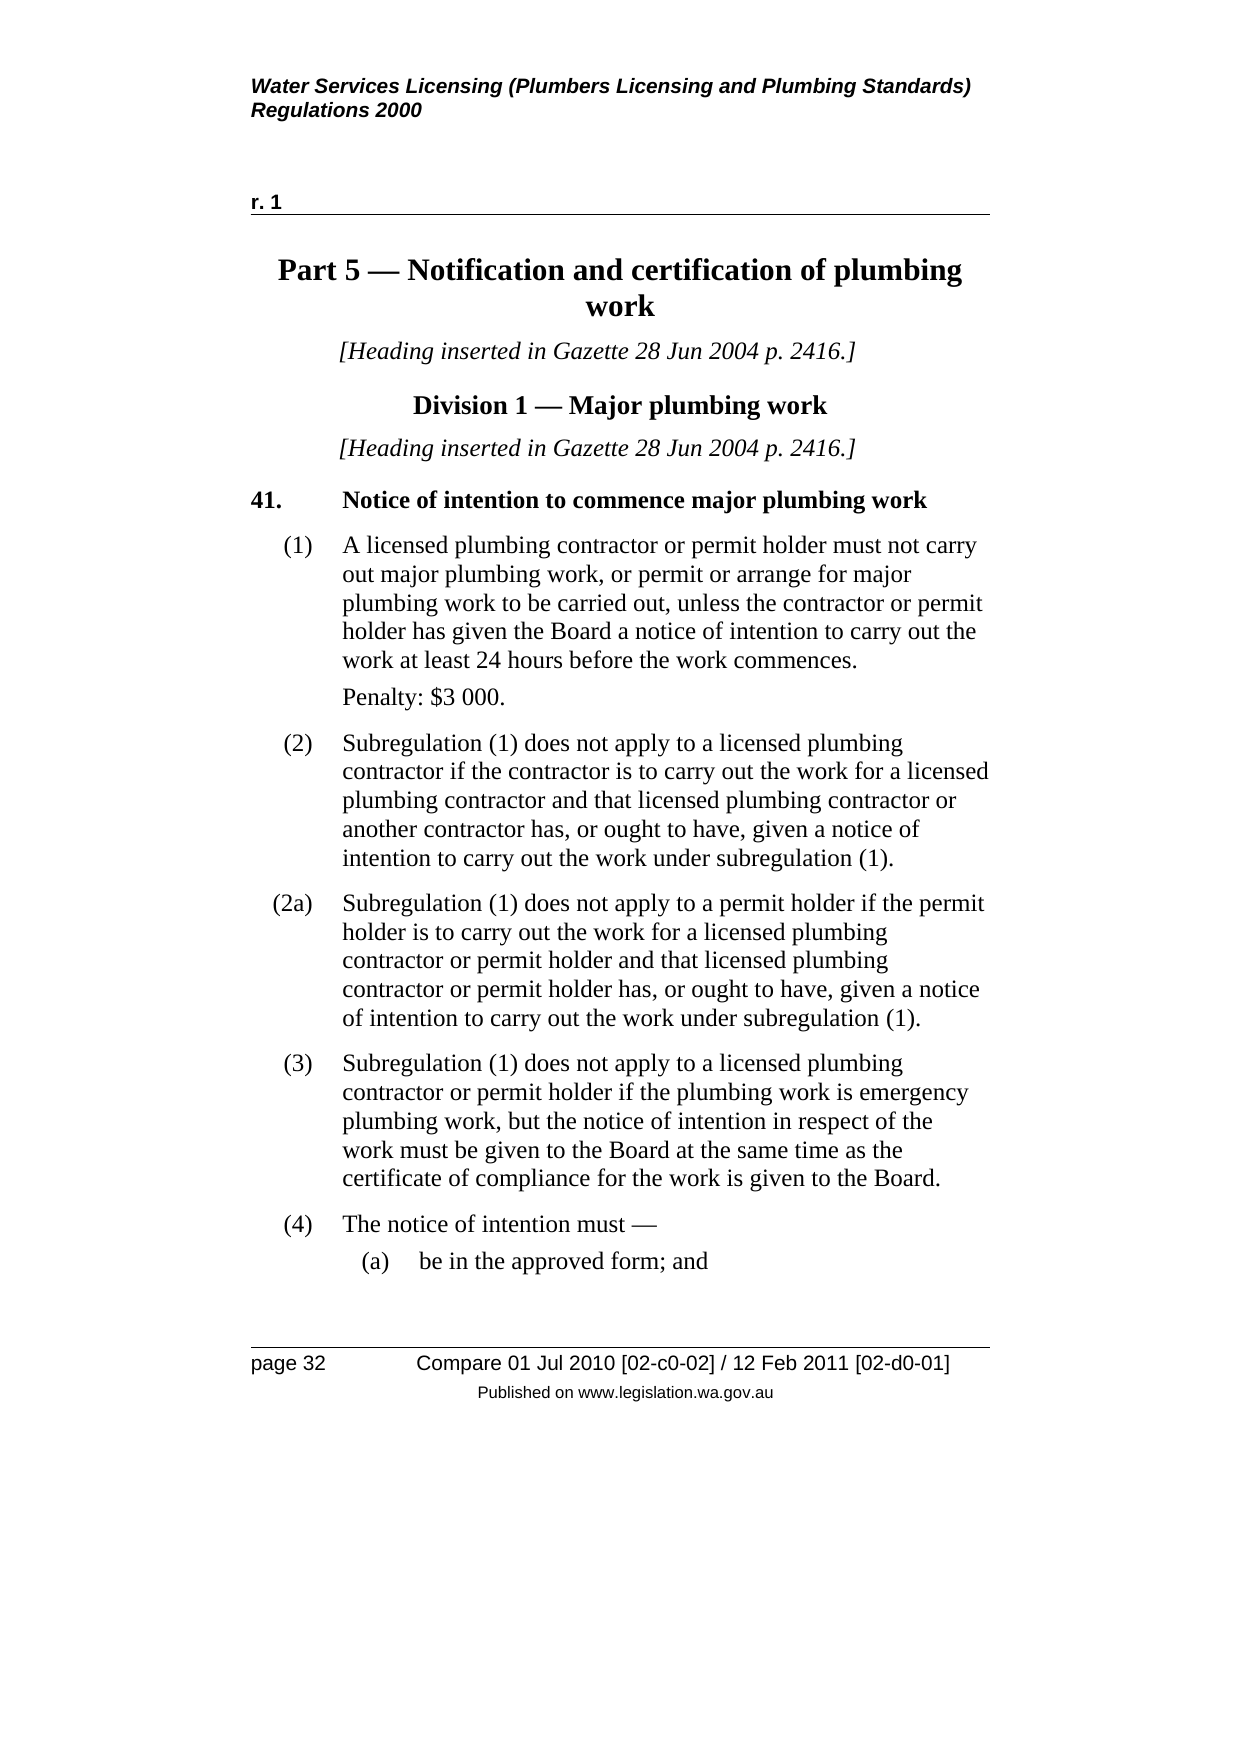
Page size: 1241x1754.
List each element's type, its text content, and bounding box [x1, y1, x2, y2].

text (2) Subregulation (1) does not apply to a licensed plumbing contractor if the contractor is to carry out the work for a licensed plumbing contractor and that licensed plumbing contractor or another contractor has, or ought to have, given a notice of intention to carry out the work under subregulation (1). [251, 728, 990, 871]
subtitle Division 1 — Major plumbing work [251, 389, 990, 421]
subtitle [Heading inserted in Gazette 28 Jun 2004 p. 2416.] [251, 336, 990, 364]
text (a) be in the approved form; and [251, 1246, 990, 1275]
text (3) Subregulation (1) does not apply to a licensed plumbing contractor or permit holder if the plumbing work is emergency plumbing work, but the notice of intention in respect of the work must be given to the Board at the same time as the certificate of compliance for the work is given to the Board. [251, 1048, 990, 1192]
subtitle [Heading inserted in Gazette 28 Jun 2004 p. 2416.] [251, 433, 990, 462]
text Penalty: $3 000. [251, 682, 990, 711]
text (2a) Subregulation (1) does not apply to a permit holder if the permit holder is to carry out the work for a licensed plumbing contractor or permit holder and that licensed plumbing contractor or permit holder has, or ought to have, given a notice of intention to carry out the work under subregulation (1). [251, 888, 990, 1032]
subtitle 41. Notice of intention to commence major plumbing work [251, 485, 990, 513]
text (4) The notice of intention must — [251, 1209, 990, 1238]
subtitle Part 5 — Notification and certification of plumbing work [251, 251, 990, 323]
text (1) A licensed plumbing contractor or permit holder must not carry out major plumbing work, or permit or arrange for major plumbing work to be carried out, unless the contractor or permit holder has given the Board a notice of intention to carry out the work at least 24 hours before the work commences. [251, 530, 990, 674]
